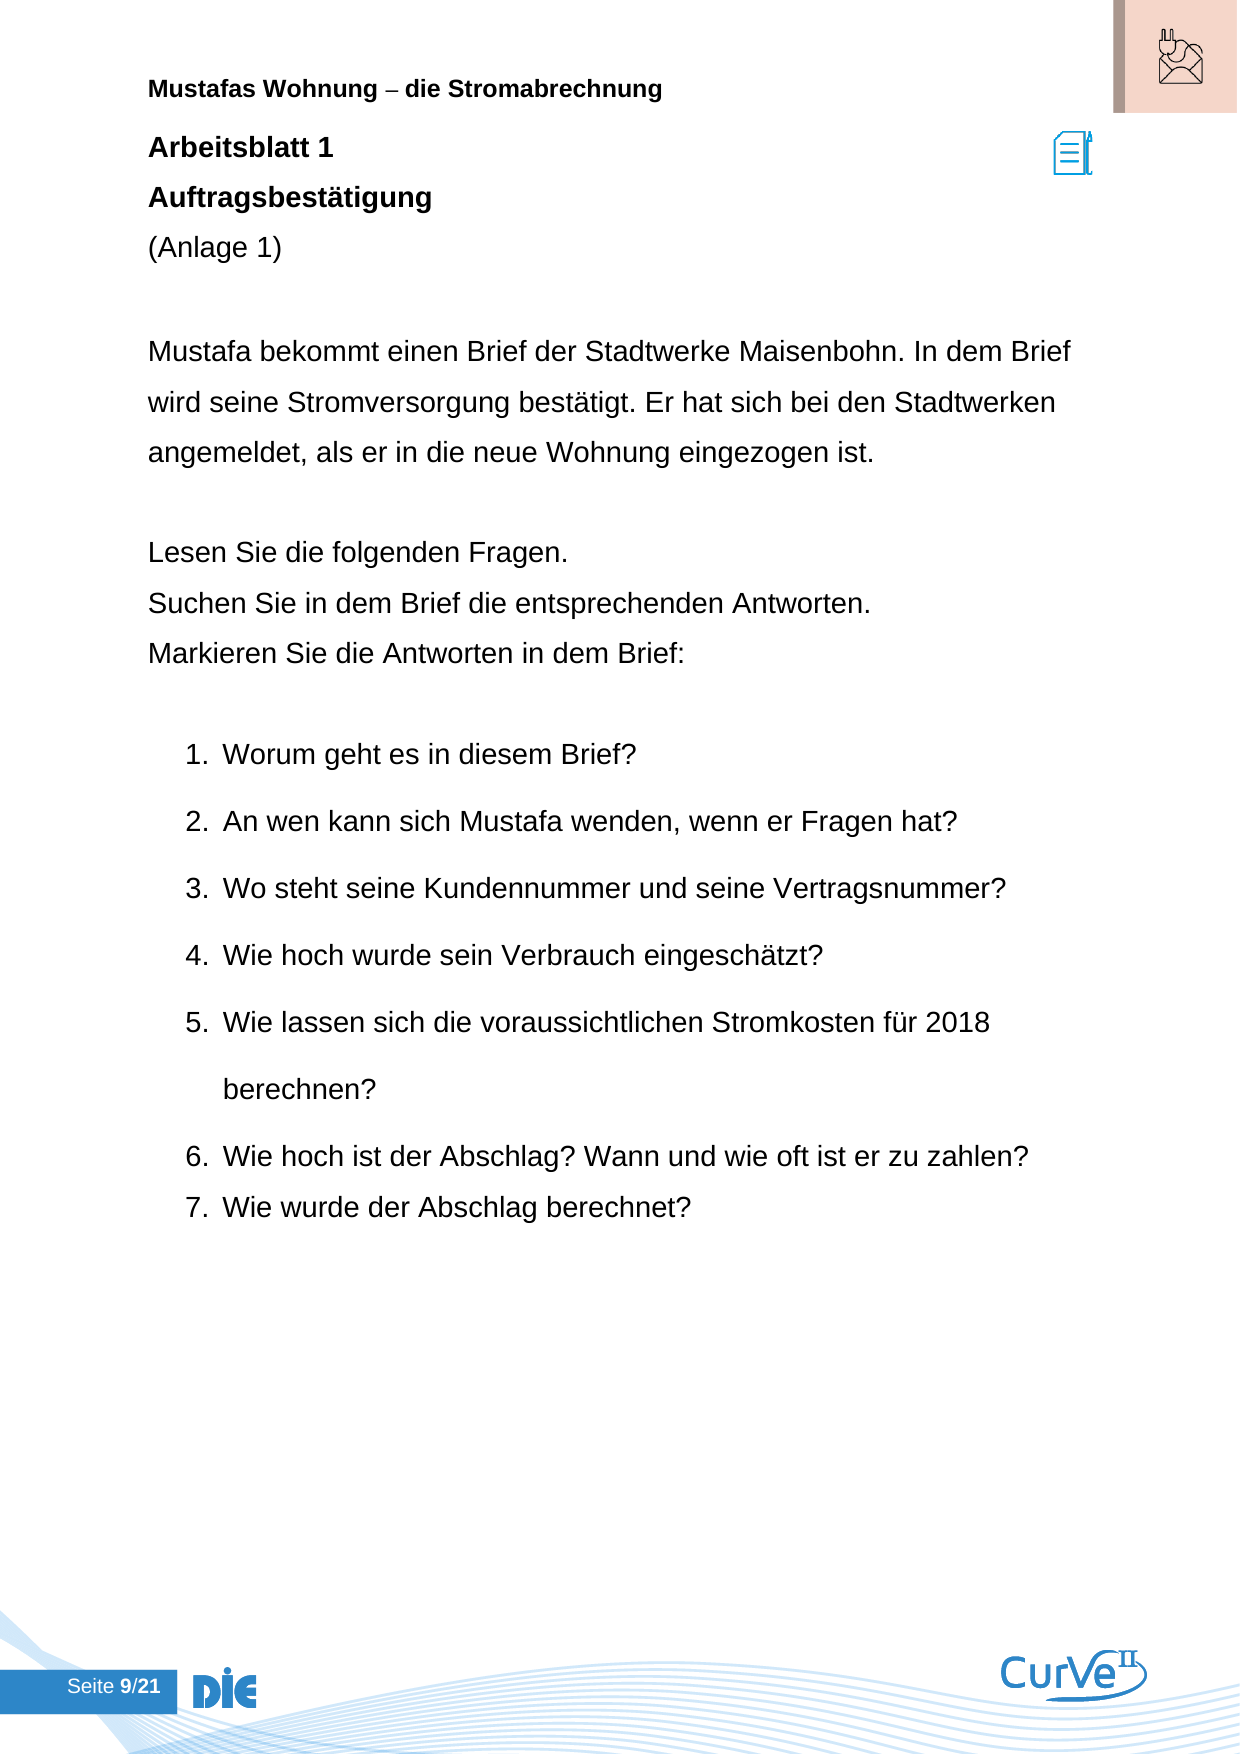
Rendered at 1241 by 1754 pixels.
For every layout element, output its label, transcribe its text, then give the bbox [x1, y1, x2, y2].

text Auftragsbestätigung [148, 180, 1092, 214]
list Wie lassen sich die voraussichtlichen Stromkosten für 2018 berechnen? [185, 1005, 1092, 1106]
text Markieren Sie die Antworten in dem Brief: [148, 636, 1092, 670]
list Worum geht es in diesem Brief? [185, 737, 1092, 770]
picture [0, 1606, 1240, 1754]
text Suchen Sie in dem Brief die entsprechenden Antworten. [148, 586, 1092, 619]
picture [1089, 143, 1093, 172]
text Lesen Sie die folgenden Fragen. [148, 536, 1092, 569]
picture [1056, 133, 1083, 172]
list Wie hoch ist der Abschlag? Wann und wie oft ist er zu zahlen? [185, 1139, 1092, 1173]
list An wen kann sich Mustafa wenden, wenn er Fragen hat? [185, 804, 1092, 837]
list Wo steht seine Kundennummer und seine Vertragsnummer? [185, 871, 1092, 904]
picture [1053, 131, 1060, 138]
text Mustafa bekommt einen Brief der Stadtwerke Maisenbohn. In dem Brief wird seine Stromversorgung bestätigt. Er hat sich bei den Stadtwerken angemeldet, als er in die neue Wohnung eingezogen ist. [148, 334, 1092, 468]
text (Anlage 1) [148, 231, 1092, 264]
list Wie hoch wurde sein Verbrauch eingeschätzt? [185, 938, 1092, 972]
picture [292, 0, 1237, 113]
list Wie wurde der Abschlag berechnet? [185, 1189, 1092, 1223]
text Arbeitsblatt 1 [148, 130, 1092, 163]
picture [292, 86, 297, 95]
